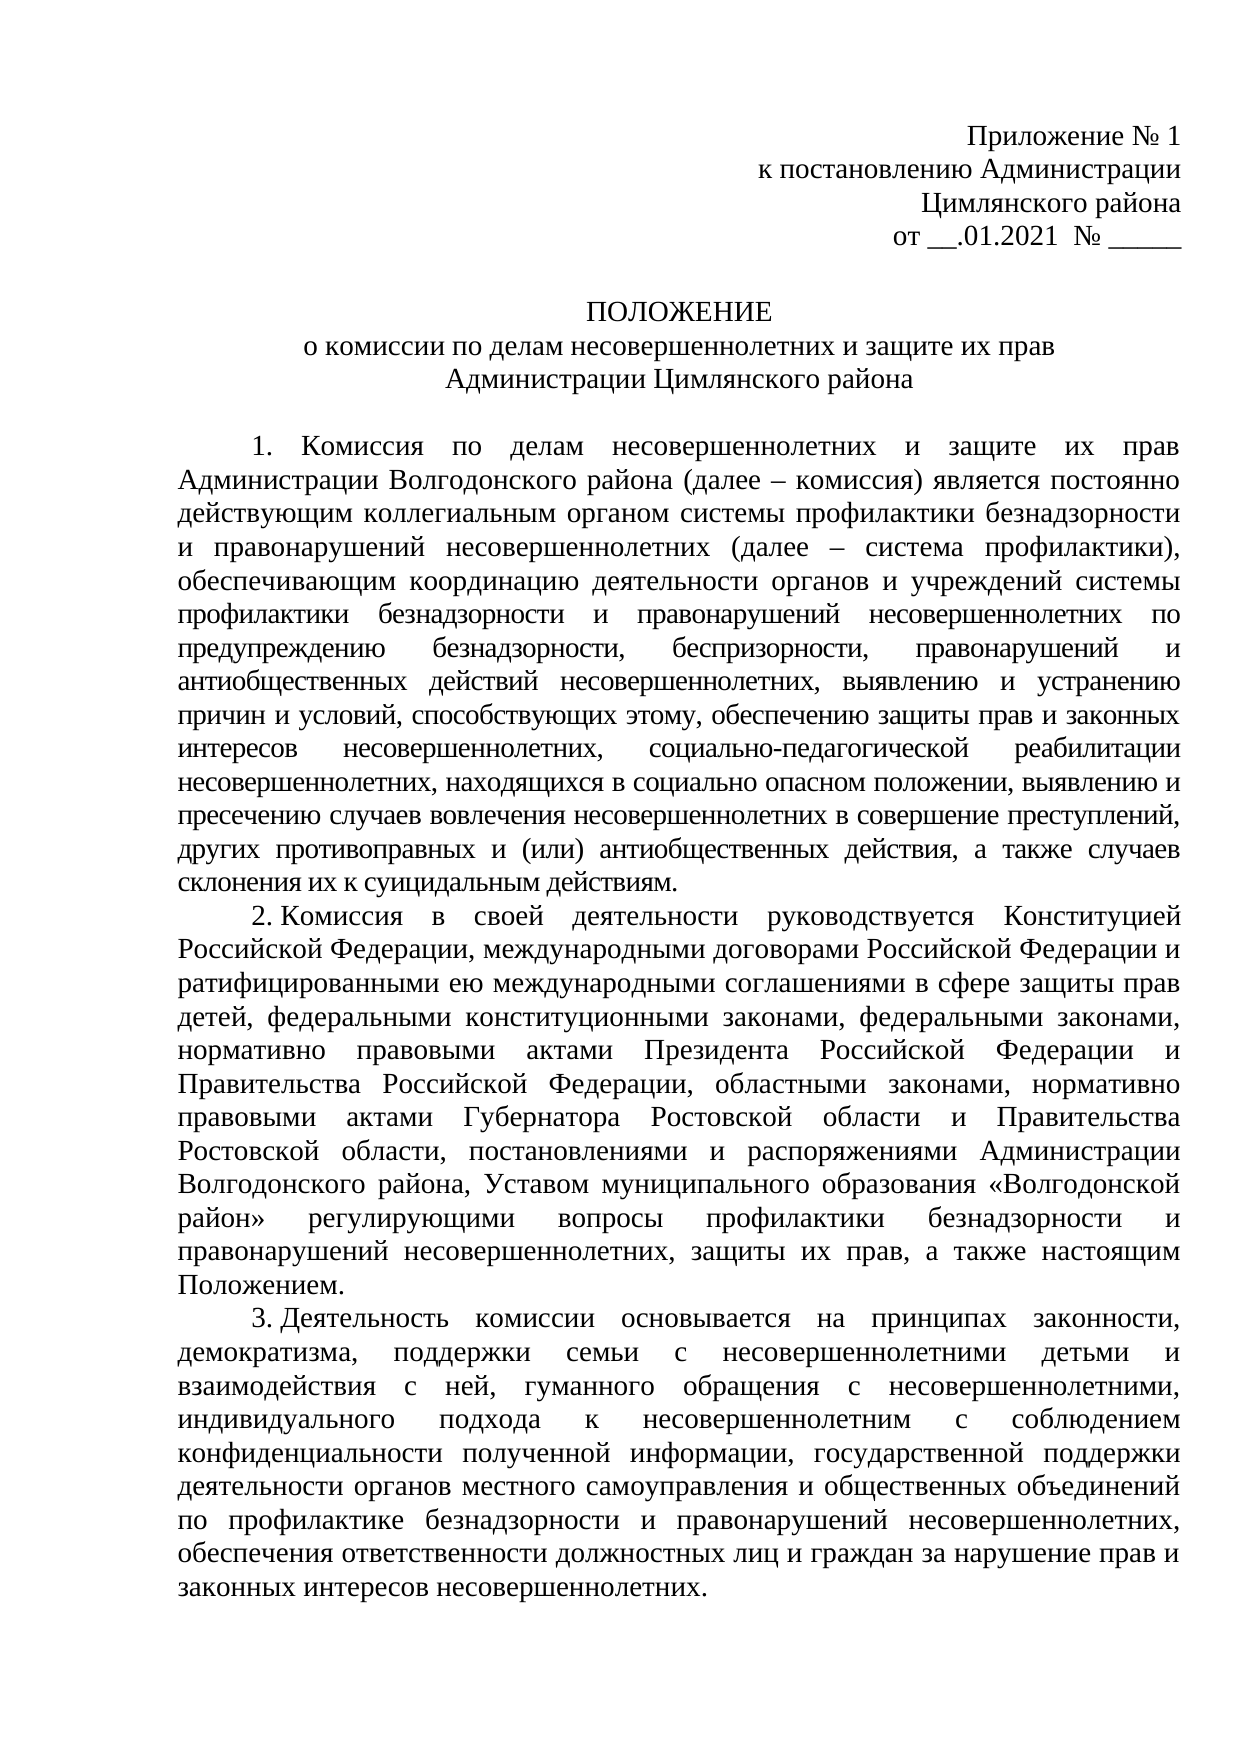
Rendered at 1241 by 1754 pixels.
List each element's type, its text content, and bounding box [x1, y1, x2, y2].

text от __.01.2021 № _____ [177, 219, 1181, 252]
text о комиссии по делам несовершеннолетних и защите их прав [177, 328, 1181, 361]
text 2. Комиссия в своей деятельности руководствуется Конституцией Российской Федерации, международными договорами Российской Федерации и ратифицированными ею международными соглашениями в сфере защиты прав детей, федеральными конституционными законами, федеральными законами, нормативно правовыми актами Президента Российской Федерации и Правительства Российской Федерации, областными законами, нормативно правовыми актами Губернатора Ростовской области и Правительства Ростовской области, постановлениями и распоряжениями Администрации Волгодонского района, Уставом муниципального образования «Волгодонской район» регулирующими вопросы профилактики безнадзорности и правонарушений несовершеннолетних, защиты их прав, а также настоящим Положением. [177, 898, 1181, 1301]
text ПОЛОЖЕНИЕ [177, 294, 1181, 328]
text Администрации Цимлянского района [177, 361, 1181, 395]
text 3. Деятельность комиссии основывается на принципах законности, демократизма, поддержки семьи с несовершеннолетними детьми и взаимодействия с ней, гуманного обращения с несовершеннолетними, индивидуального подхода к несовершеннолетним с соблюдением конфиденциальности полученной информации, государственной поддержки деятельности органов местного самоуправления и общественных объединений по профилактике безнадзорности и правонарушений несовершеннолетних, обеспечения ответственности должностных лиц и граждан за нарушение прав и законных интересов несовершеннолетних. [177, 1301, 1181, 1602]
text 1. Комиссия по делам несовершеннолетних и защите их прав Администрации Волгодонского района (далее – комиссия) является постоянно действующим коллегиальным органом системы профилактики безнадзорности и правонарушений несовершеннолетних (далее – система профилактики), обеспечивающим координацию деятельности органов и учреждений системы профилактики безнадзорности и правонарушений несовершеннолетних по предупреждению безнадзорности, беспризорности, правонарушений и антиобщественных действий несовершеннолетних, выявлению и устранению причин и условий, способствующих этому, обеспечению защиты прав и законных интересов несовершеннолетних, социально-педагогической реабилитации несовершеннолетних, находящихся в социально опасном положении, выявлению и пресечению случаев вовлечения несовершеннолетних в совершение преступлений, других противоправных и (или) антиобщественных действия, а также случаев склонения их к суицидальным действиям. [177, 428, 1181, 898]
text Приложение № 1 [177, 118, 1181, 152]
text к постановлению Администрации [177, 152, 1181, 185]
text Цимлянского района [177, 185, 1181, 219]
